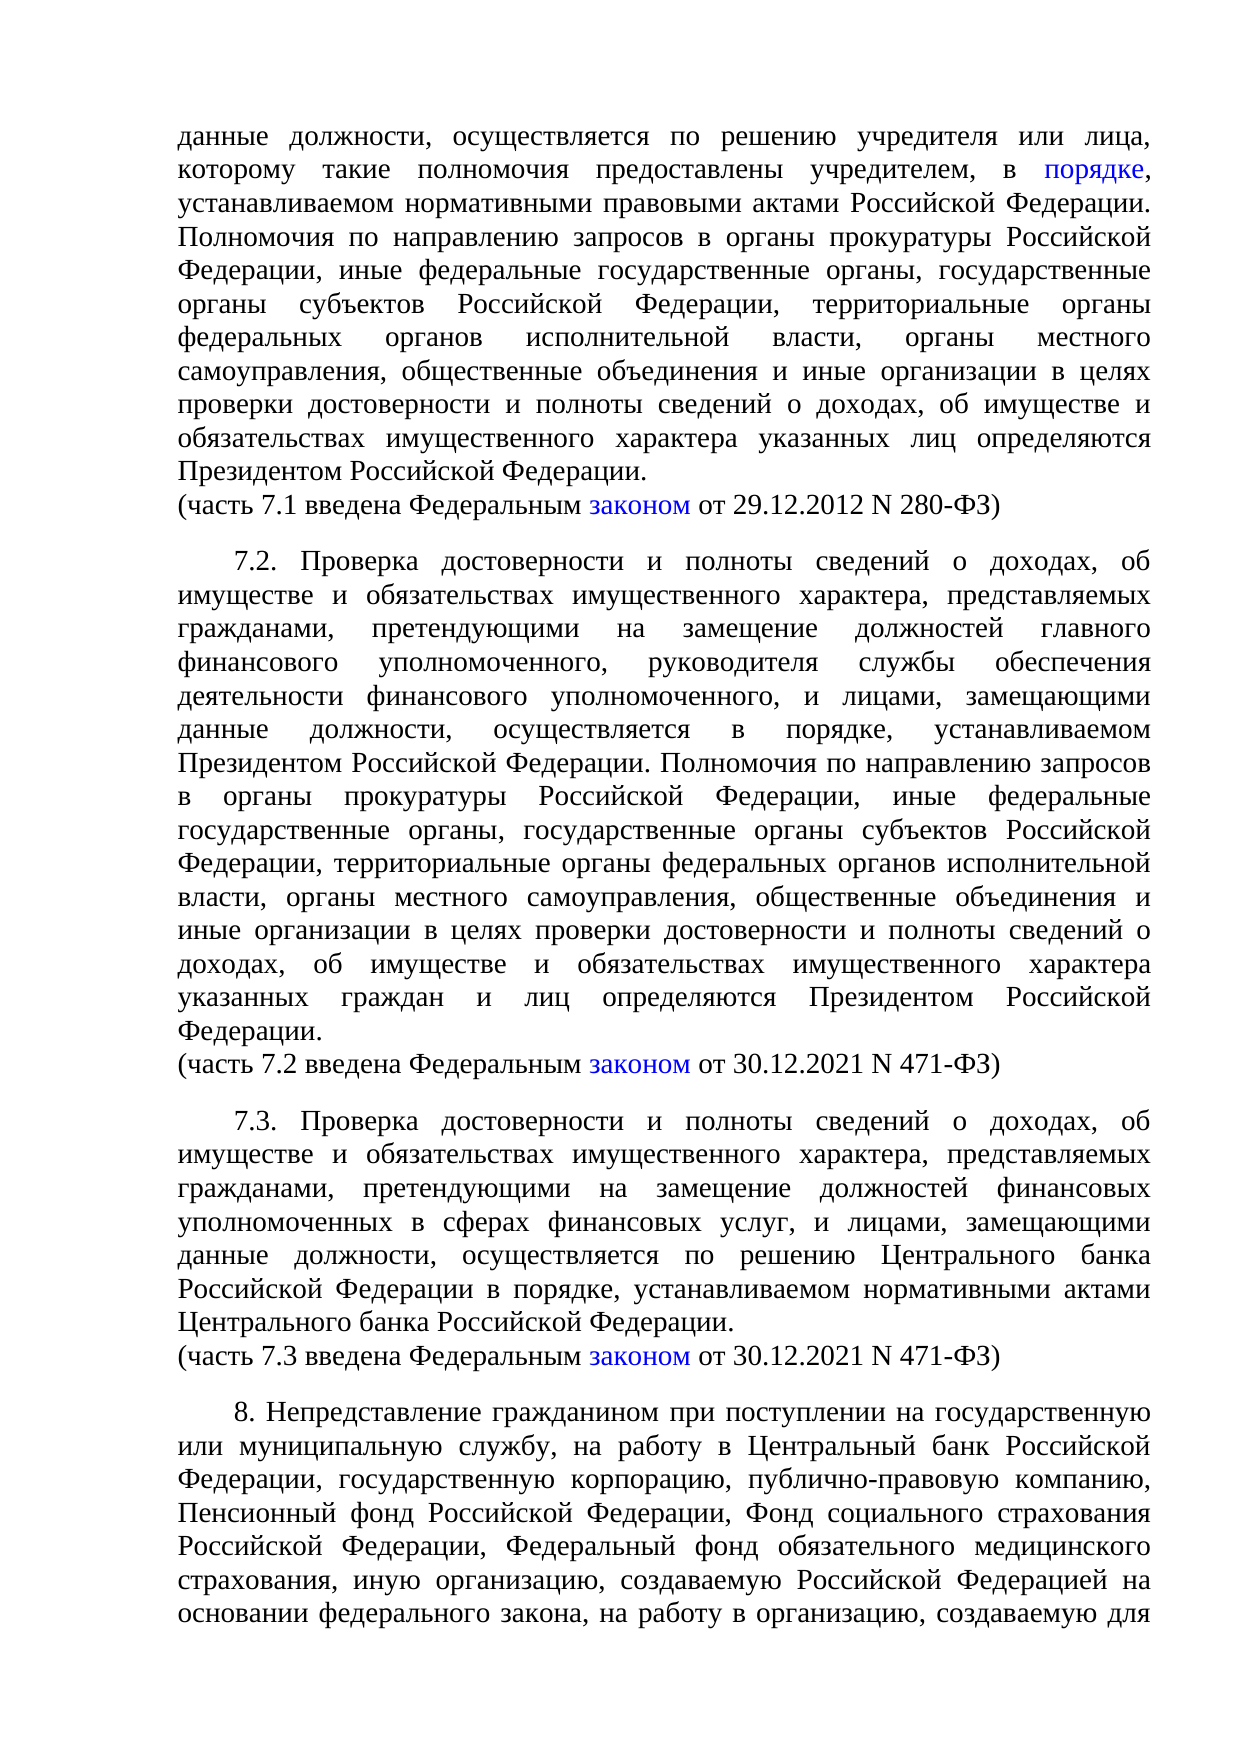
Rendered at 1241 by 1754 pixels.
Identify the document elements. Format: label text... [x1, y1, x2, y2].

text 7.2. Проверка достоверности и полноты сведений о доходах, об имуществе и обязательствах имущественного характера, представляемых гражданами, претендующими на замещение должностей главного финансового уполномоченного, руководителя службы обеспечения деятельности финансового уполномоченного, и лицами, замещающими данные должности, осуществляется в порядке, устанавливаемом Президентом Российской Федерации. Полномочия по направлению запросов в органы прокуратуры Российской Федерации, иные федеральные государственные органы, государственные органы субъектов Российской Федерации, территориальные органы федеральных органов исполнительной власти, органы местного самоуправления, общественные объединения и иные организации в целях проверки достоверности и полноты сведений о доходах, об имуществе и обязательствах имущественного характера указанных граждан и лиц определяются Президентом Российской Федерации. [177, 543, 1152, 1047]
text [177, 118, 1152, 487]
text 7.3. Проверка достоверности и полноты сведений о доходах, об имуществе и обязательствах имущественного характера, представляемых гражданами, претендующими на замещение должностей финансовых уполномоченных в сферах финансовых услуг, и лицами, замещающими данные должности, осуществляется по решению Центрального банка Российской Федерации в порядке, устанавливаемом нормативными актами Центрального банка Российской Федерации. [177, 1103, 1152, 1338]
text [177, 1394, 1152, 1629]
text (часть 7.1 введена Федеральным законом от 29.12.2012 N 280-ФЗ) [177, 487, 1152, 521]
text (часть 7.2 введена Федеральным законом от 30.12.2021 N 471-ФЗ) [177, 1047, 1152, 1080]
text (часть 7.3 введена Федеральным законом от 30.12.2021 N 471-ФЗ) [177, 1338, 1152, 1371]
